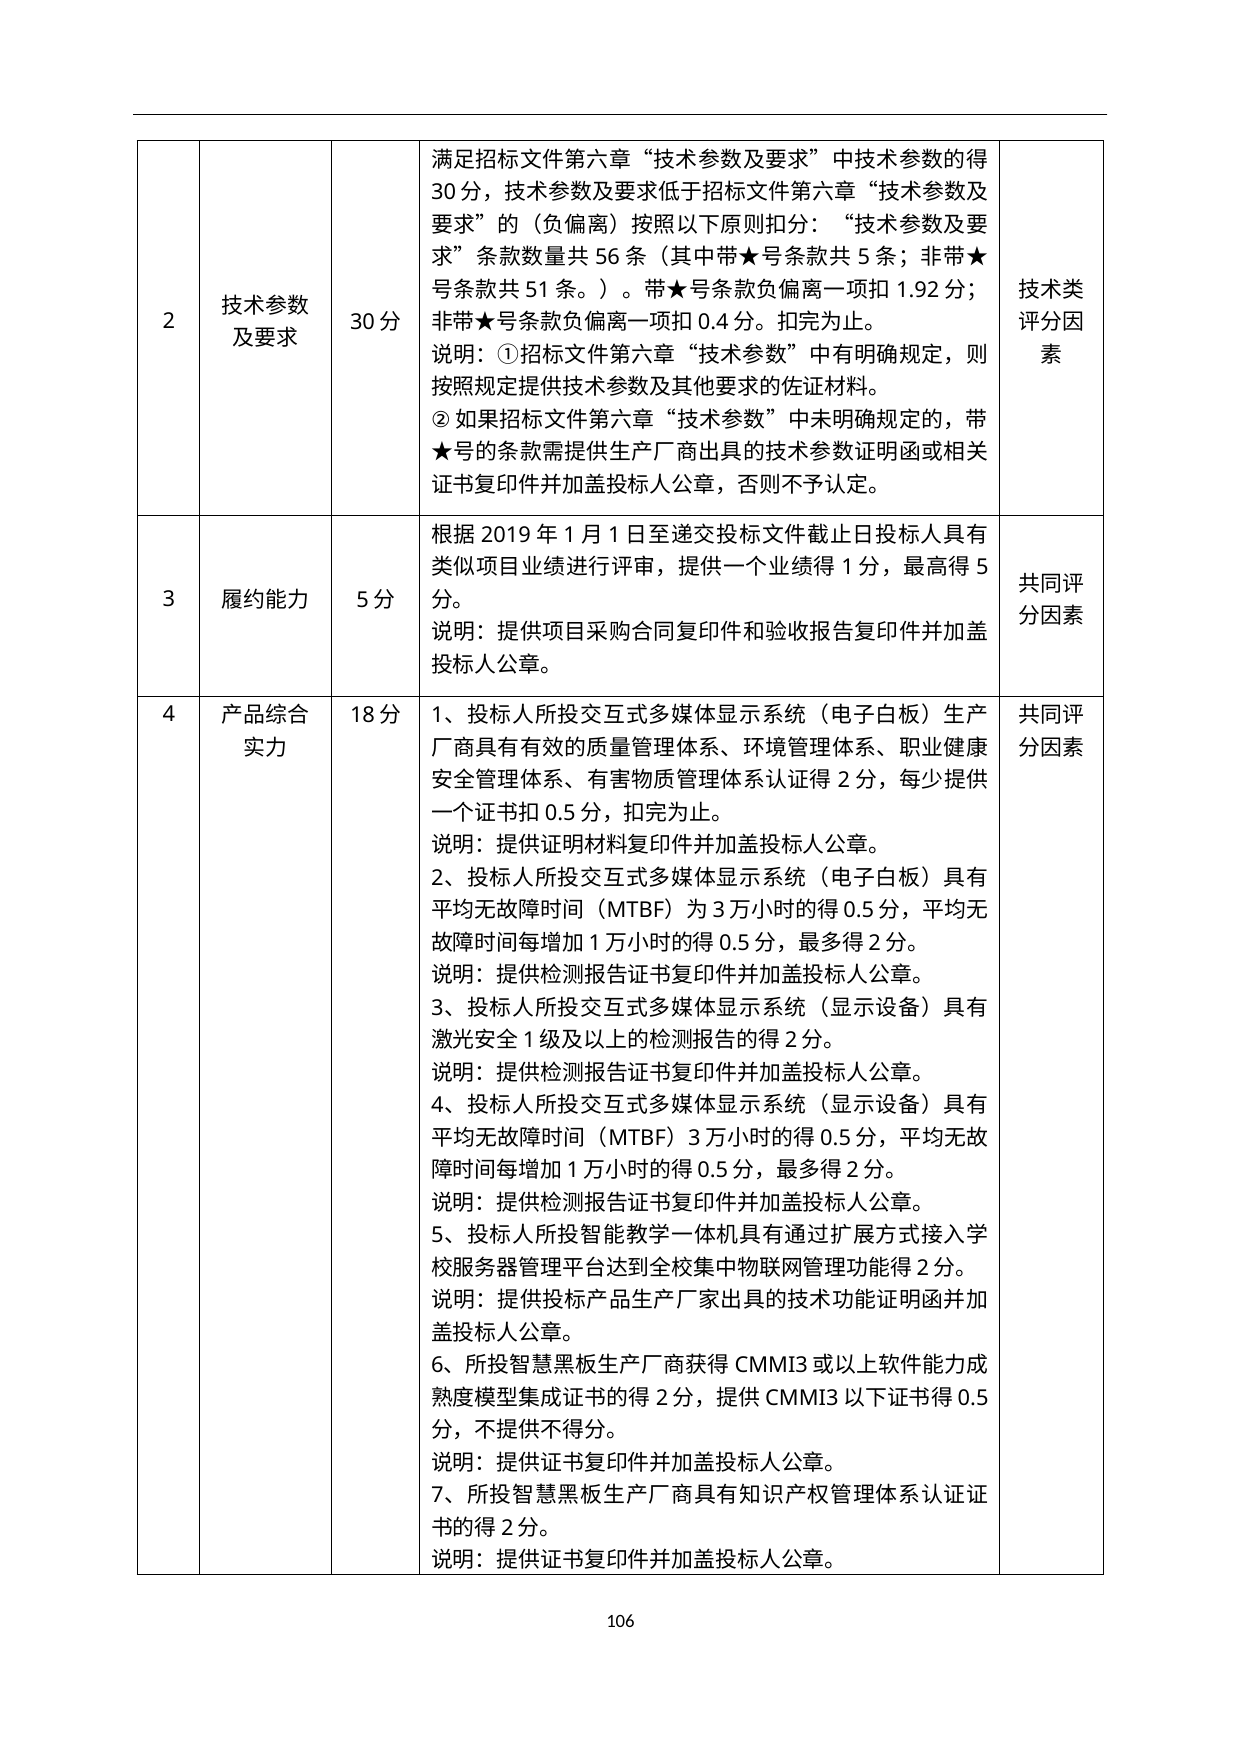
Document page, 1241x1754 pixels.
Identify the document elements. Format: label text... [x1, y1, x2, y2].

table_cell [420, 697, 999, 1574]
table_cell 5分 [332, 516, 419, 696]
table_cell 根据2019年1月1日至递交投标文件截止日投标人具有类似项目业绩进行评审，提供一个业绩得1分，最高得5分。 说明：提供项目采购合同复印件和验收报告复印件并加盖投标人公章。 [420, 516, 999, 696]
table_cell 4 [138, 697, 199, 1574]
table_cell 技术参数及要求 [200, 141, 331, 515]
table_cell 产品综合实力 [200, 697, 331, 1574]
table_cell 技术类评分因素 [1000, 141, 1103, 515]
table_cell 18分 [332, 697, 419, 1574]
table_cell 满足招标文件第六章“技术参数及要求”中技术参数的得30分，技术参数及要求低于招标文件第六章“技术参数及要求”的（负偏离）按照以下原则扣分：“技术参数及要求”条款数量共56条（其中带★号条款共5条；非带★号条款共51条。）。带★号条款负偏离一项扣1.92分；非带★号条款负偏离一项扣0.4分。扣完为止。 说明：①招标文件第六章“技术参数”中有明确规定，则按照规定提供技术参数及其他要求的佐证材料。 ②如果招标文件第六章“技术参数”中未明确规定的，带★号的条款需提供生产厂商出具的技术参数证明函或相关证书复印件并加盖投标人公章，否则不予认定。 [420, 141, 999, 515]
table_cell 履约能力 [200, 516, 331, 696]
table_cell 2 [138, 141, 199, 515]
table_cell 30分 [332, 141, 419, 515]
table_cell 3 [138, 516, 199, 696]
table_cell 共同评分因素 [1000, 697, 1103, 1574]
table_cell 共同评分因素 [1000, 516, 1103, 696]
